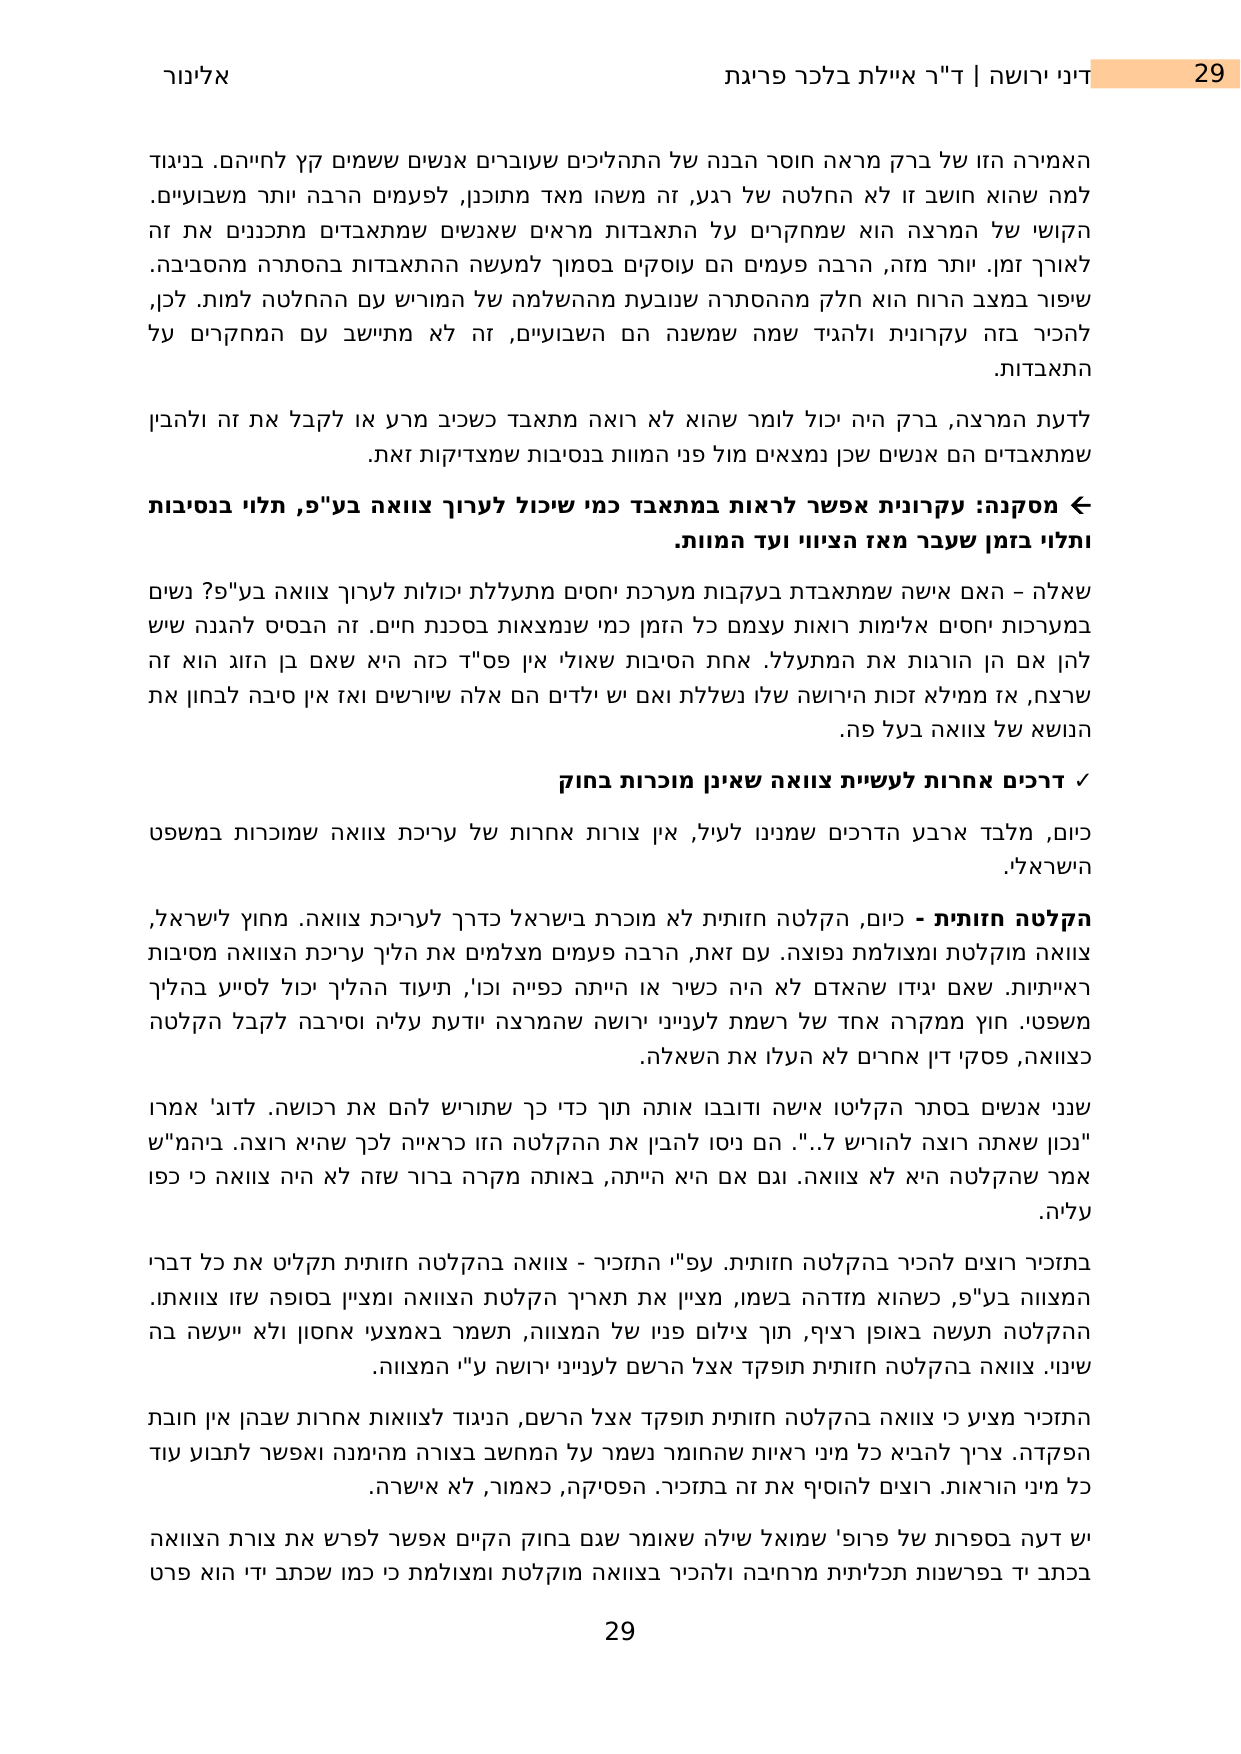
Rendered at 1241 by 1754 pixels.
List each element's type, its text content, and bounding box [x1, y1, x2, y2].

text כיום, מלבד ארבע הדרכים שמנינו לעיל, אין צורות אחרות של עריכת צוואה שמוכרות במשפט הישראלי. [148, 819, 1092, 880]
text שאלה – האם אישה שמתאבדת בעקבות מערכת יחסים מתעללת יכולות לערוך צוואה בע"פ? נשים במערכות יחסים אלימות רואות עצמם כל הזמן כמי שנמצאות בסכנת חיים. זה הבסיס להגנה שיש להן אם הן הורגות את המתעלל. אחת הסיבות שאולי אין פס"ד כזה היא שאם בן הזוג הוא זה שרצח, אז ממילא זכות הירושה שלו נשללת ואם יש ילדים הם אלה שיורשים ואז אין סיבה לבחון את הנושא של צוואה בעל פה. [148, 578, 1092, 743]
text האמירה הזו של ברק מראה חוסר הבנה של התהליכים שעוברים אנשים ששמים קץ לחייהם. בניגוד למה שהוא חושב זו לא החלטה של רגע, זה משהו מאד מתוכנן, לפעמים הרבה יותר משבועיים. הקושי של המרצה הוא שמחקרים על התאבדות מראים שאנשים שמתאבדים מתכננים את זה לאורך זמן. יותר מזה, הרבה פעמים הם עוסקים בסמוך למעשה ההתאבדות בהסתרה מהסביבה. שיפור במצב הרוח הוא חלק מההסתרה שנובעת מההשלמה של המוריש עם ההחלטה למות. לכן, להכיר בזה עקרונית ולהגיד שמה שמשנה הם השבועיים, זה לא מתיישב עם המחקרים על התאבדות. [148, 148, 1092, 382]
subtitle ✓ דרכים אחרות לעשיית צוואה שאינן מוכרות בחוק [148, 768, 1092, 794]
text לדעת המרצה, ברק היה יכול לומר שהוא לא רואה מתאבד כשכיב מרע או לקבל את זה ולהבין שמתאבדים הם אנשים שכן נמצאים מול פני המוות בנסיבות שמצדיקות זאת. [148, 406, 1092, 468]
text התזכיר מציע כי צוואה בהקלטה חזותית תופקד אצל הרשם, הניגוד לצוואות אחרות שבהן אין חובת הפקדה. צריך להביא כל מיני ראיות שהחומר נשמר על המחשב בצורה מהימנה ואפשר לתבוע עוד כל מיני הוראות. רוצים להוסיף את זה בתזכיר. הפסיקה, כאמור, לא אישרה. [148, 1404, 1092, 1500]
text בתזכיר רוצים להכיר בהקלטה חזותית. עפ"י התזכיר - צוואה בהקלטה חזותית תקליט את כל דברי המצווה בע"פ, כשהוא מזדהה בשמו, מציין את תאריך הקלטת הצוואה ומציין בסופה שזו צוואתו. ההקלטה תעשה באופן רציף, תוך צילום פניו של המצווה, תשמר באמצעי אחסון ולא ייעשה בה שינוי. צוואה בהקלטה חזותית תופקד אצל הרשם לענייני ירושה ע"י המצווה. [148, 1249, 1092, 1380]
text מסקנה: עקרונית אפשר לראות במתאבד כמי שיכול לערוך צוואה בע"פ, תלוי בנסיבות ותלוי בזמן שעבר מאז הציווי ועד המוות. [148, 492, 1092, 553]
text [148, 1525, 1092, 1586]
text הקלטה חזותית - כיום, הקלטה חזותית לא מוכרת בישראל כדרך לעריכת צוואה. מחוץ לישראל, צוואה מוקלטת ומצולמת נפוצה. עם זאת, הרבה פעמים מצלמים את הליך עריכת הצוואה מסיבות ראייתיות. שאם יגידו שהאדם לא היה כשיר או הייתה כפייה וכו', תיעוד ההליך יכול לסייע בהליך משפטי. חוץ ממקרה אחד של רשמת לענייני ירושה שהמרצה יודעת עליה וסירבה לקבל הקלטה כצוואה, פסקי דין אחרים לא העלו את השאלה. [148, 905, 1092, 1070]
text שנני אנשים בסתר הקליטו אישה ודובבו אותה תוך כדי כך שתוריש להם את רכושה. לדוג' אמרו "נכון שאתה רוצה להוריש ל..". הם ניסו להבין את ההקלטה הזו כראייה לכך שהיא רוצה. ביהמ"ש אמר שהקלטה היא לא צוואה. וגם אם היא הייתה, באותה מקרה ברור שזה לא היה צוואה כי כפו עליה. [148, 1094, 1092, 1225]
